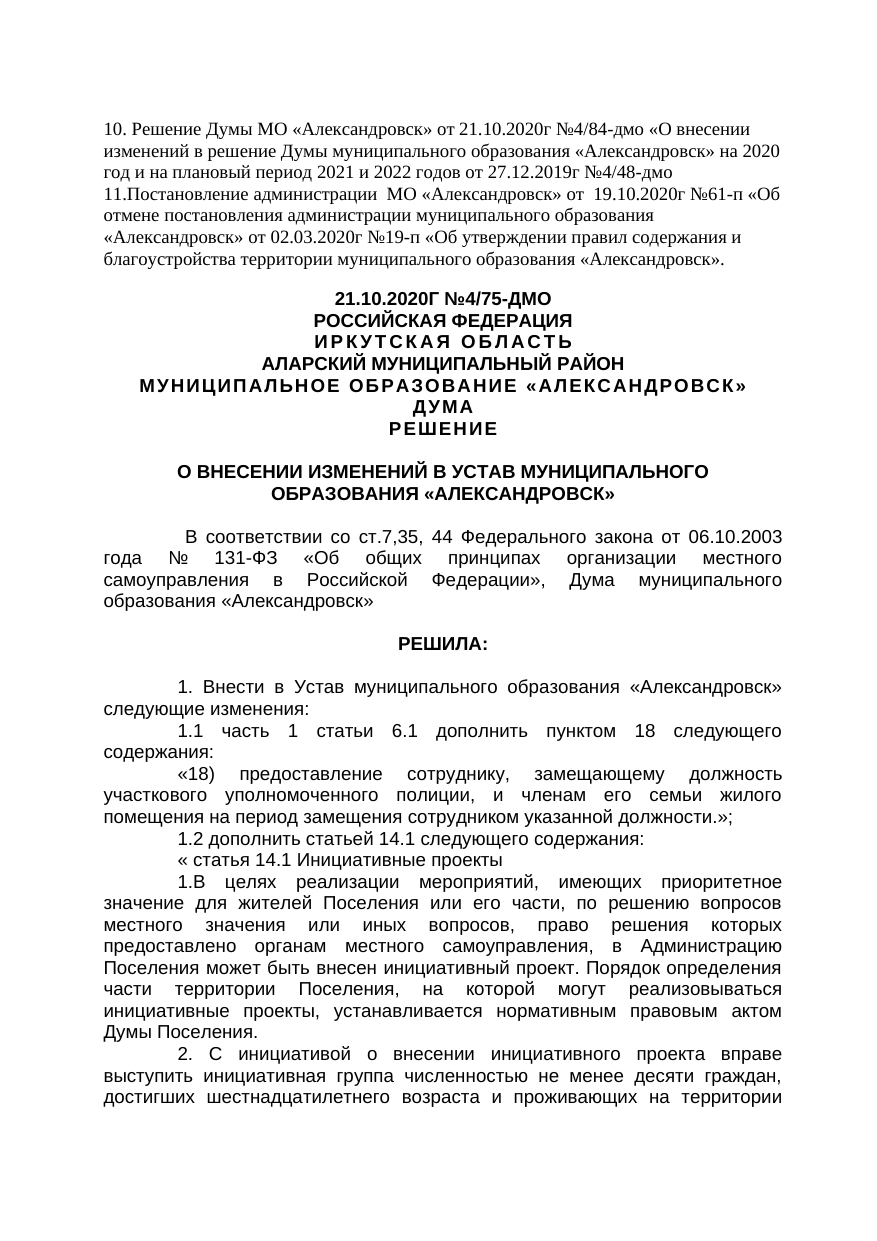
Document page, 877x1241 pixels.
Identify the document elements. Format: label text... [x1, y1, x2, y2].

text 1.2 дополнить статьей 14.1 следующего содержания: [103, 827, 782, 849]
text АЛАРСКИЙ МУНИЦИПАЛЬНЫЙ РАЙОН [103, 353, 782, 374]
text « статья 14.1 Инициативные проекты [103, 849, 782, 870]
text 21.10.2020Г №4/75-ДМО [103, 288, 782, 310]
text 1.В целях реализации мероприятий, имеющих приоритетное значение для жителей Поселения или его части, по решению вопросов местного значения или иных вопросов, право решения которых предоставлено органам местного самоуправления, в Администрацию Поселения может быть внесен инициативный проект. Порядок определения части территории Поселения, на которой могут реализовываться инициативные проекты, устанавливается нормативным правовым актом Думы Поселения. [103, 870, 782, 1043]
text 1. Внести в Устав муниципального образования «Александровск» следующие изменения: [103, 676, 782, 719]
text ИРКУТСКАЯ ОБЛАСТЬ [103, 331, 782, 353]
text МУНИЦИПАЛЬНОЕ ОБРАЗОВАНИЕ «АЛЕКСАНДРОВСК» [103, 374, 782, 396]
text РЕШЕНИЕ [103, 418, 782, 439]
text 10. Решение Думы МО «Александровск» от 21.10.2020г №4/84-дмо «О внесении изменений в решение Думы муниципального образования «Александровск» на 2020 год и на плановый период 2021 и 2022 годов от 27.12.2019г №4/48-дмо [103, 118, 782, 183]
text В соответствии со ст.7,35, 44 Федерального закона от 06.10.2003 года № 131-ФЗ «Об общих принципах организации местного самоуправления в Российской Федерации», Дума муниципального образования «Александровск» [103, 525, 782, 612]
text «18) предоставление сотруднику, замещающему должность участкового уполномоченного полиции, и членам его семьи жилого помещения на период замещения сотрудником указанной должности.»; [103, 763, 782, 827]
text 11.Постановление администрации МО «Александровск» от 19.10.2020г №61-п «Об отмене постановления администрации муниципального образования «Александровск» от 02.03.2020г №19-п «Об утверждении правил содержания и благоустройства территории муниципального образования «Александровск». [103, 183, 782, 269]
text РОССИЙСКАЯ ФЕДЕРАЦИЯ [103, 310, 782, 331]
text ДУМА [103, 396, 782, 418]
text РЕШИЛА: [103, 633, 782, 655]
text О ВНЕСЕНИИ ИЗМЕНЕНИЙ В УСТАВ МУНИЦИПАЛЬНОГО ОБРАЗОВАНИЯ «АЛЕКСАНДРОВСК» [103, 461, 782, 504]
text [103, 1043, 782, 1108]
text 1.1 часть 1 статьи 6.1 дополнить пунктом 18 следующего содержания: [103, 719, 782, 763]
